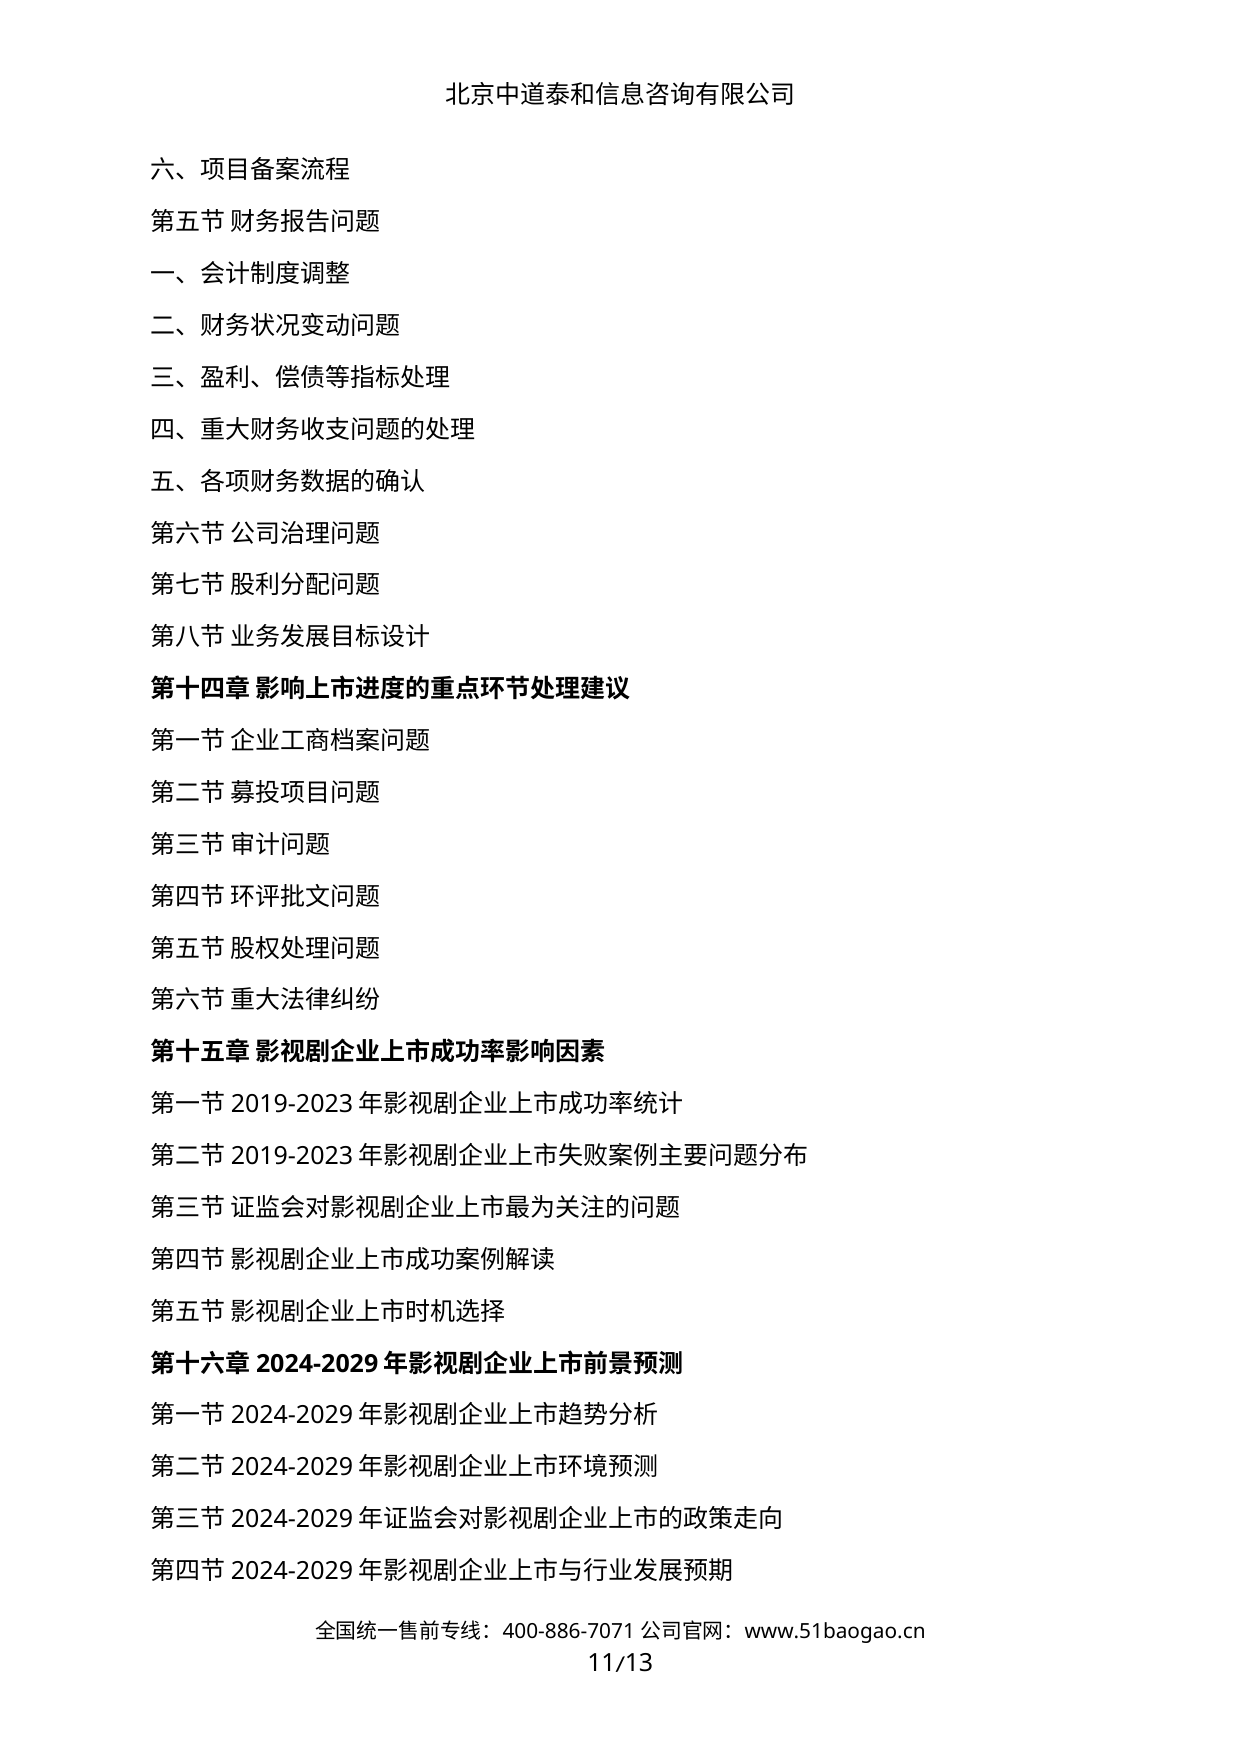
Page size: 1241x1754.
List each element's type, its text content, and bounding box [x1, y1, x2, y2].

text 第三节 2024-2029年证监会对影视剧企业上市的政策走向 [150, 1499, 1090, 1535]
text 第八节 业务发展目标设计 [150, 617, 1090, 653]
text 第一节 2019-2023年影视剧企业上市成功率统计 [150, 1084, 1090, 1120]
text 第四节 2024-2029年影视剧企业上市与行业发展预期 [150, 1551, 1090, 1587]
text 五、各项财务数据的确认 [150, 461, 1090, 497]
text 第七节 股利分配问题 [150, 565, 1090, 601]
text 第一节 2024-2029年影视剧企业上市趋势分析 [150, 1395, 1090, 1431]
text 三、盈利、偿债等指标处理 [150, 357, 1090, 394]
text 第二节 2024-2029年影视剧企业上市环境预测 [150, 1447, 1090, 1483]
text 第四节 环评批文问题 [150, 876, 1090, 912]
text 第四节 影视剧企业上市成功案例解读 [150, 1239, 1090, 1276]
text 第五节 影视剧企业上市时机选择 [150, 1291, 1090, 1327]
text 第六节 重大法律纠纷 [150, 980, 1090, 1016]
text 第一节 企业工商档案问题 [150, 721, 1090, 757]
text 第五节 股权处理问题 [150, 928, 1090, 964]
text 第十六章 2024-2029年影视剧企业上市前景预测 [150, 1343, 1090, 1379]
text 第十四章 影响上市进度的重点环节处理建议 [150, 669, 1090, 705]
text 第六节 公司治理问题 [150, 513, 1090, 549]
text 第二节 募投项目问题 [150, 772, 1090, 809]
text 四、重大财务收支问题的处理 [150, 409, 1090, 446]
text 第二节 2019-2023年影视剧企业上市失败案例主要问题分布 [150, 1136, 1090, 1172]
text 六、项目备案流程 [150, 150, 1090, 186]
text 第三节 证监会对影视剧企业上市最为关注的问题 [150, 1187, 1090, 1224]
text 第十五章 影视剧企业上市成功率影响因素 [150, 1032, 1090, 1068]
text 一、会计制度调整 [150, 254, 1090, 290]
text 二、财务状况变动问题 [150, 306, 1090, 342]
text 第三节 审计问题 [150, 824, 1090, 861]
text 第五节 财务报告问题 [150, 202, 1090, 238]
